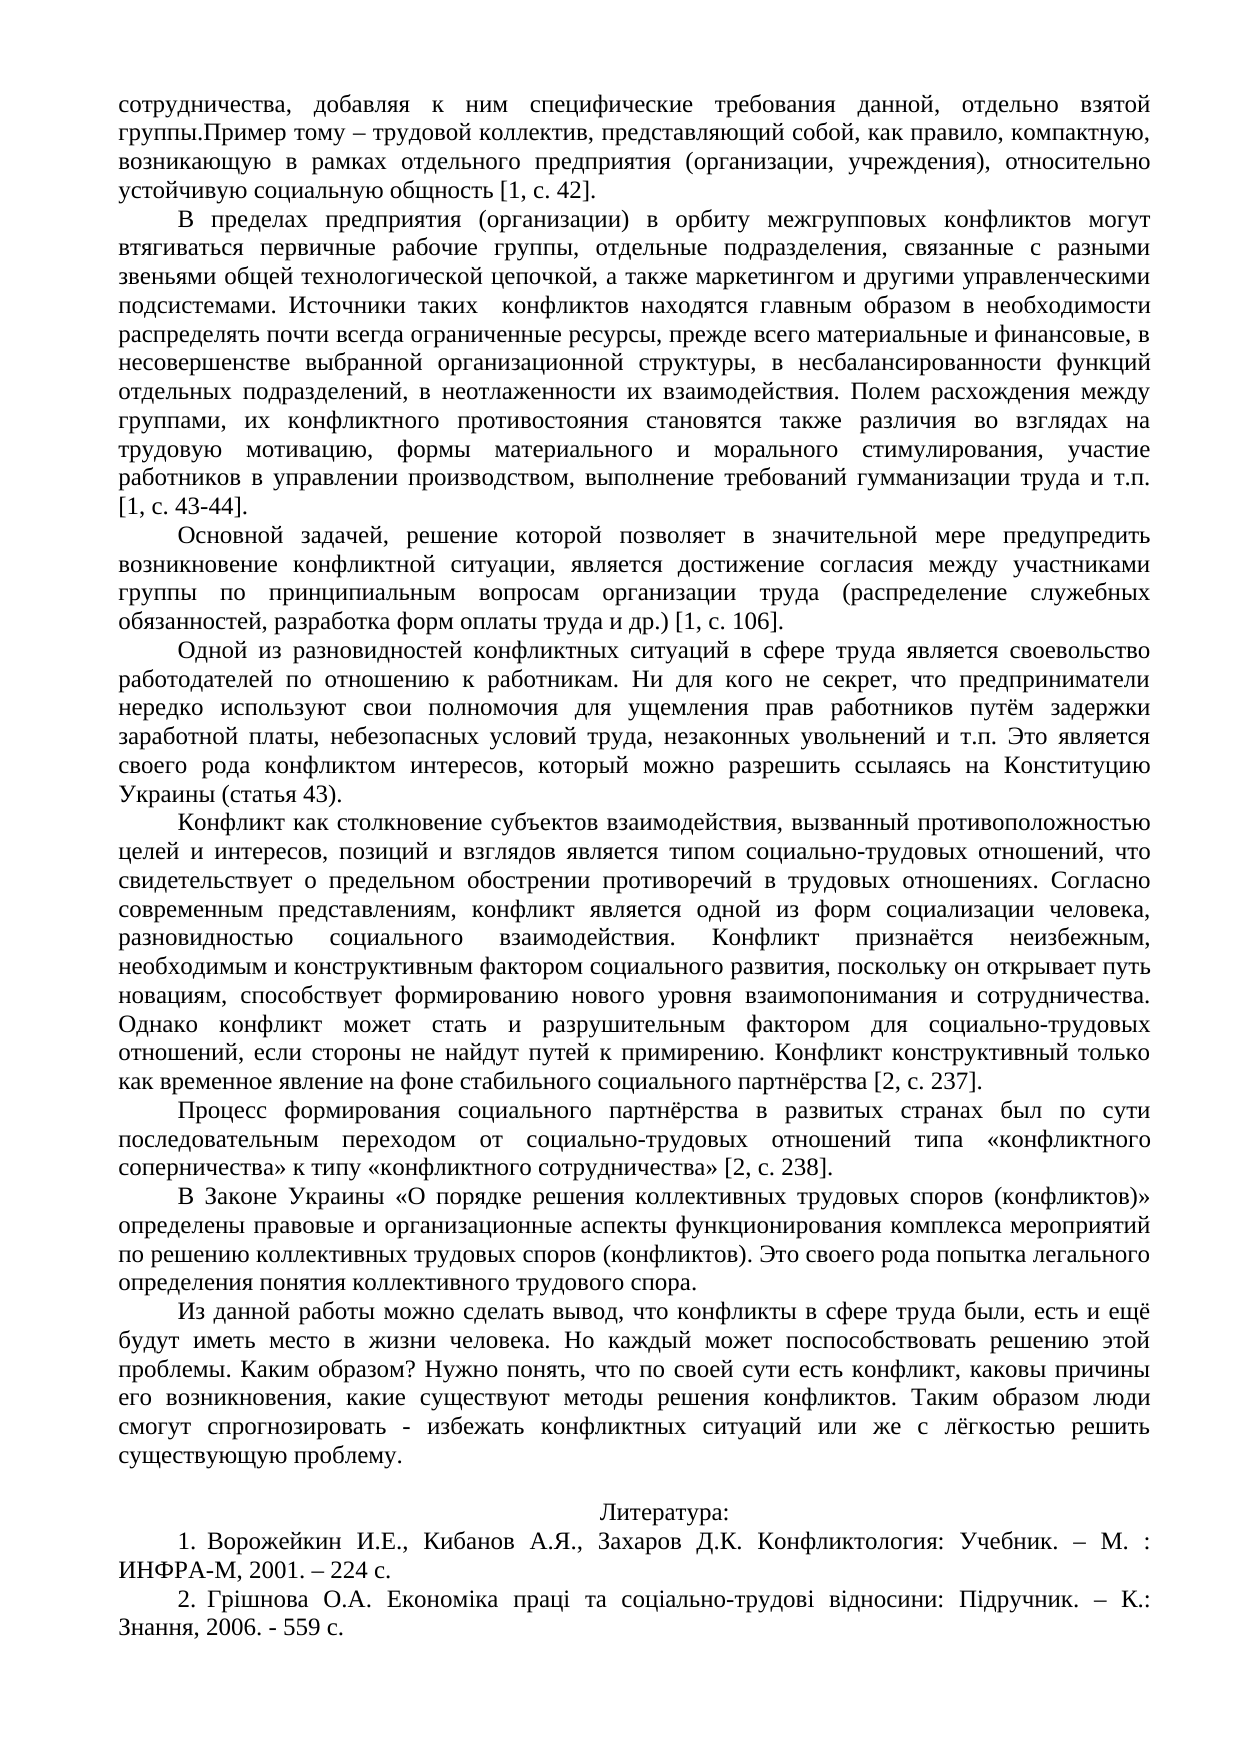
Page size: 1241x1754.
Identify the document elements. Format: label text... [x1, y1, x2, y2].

text Литература: [118, 1497, 1152, 1526]
list Грішнова О.А. Економіка праці та соціально-трудові відносини: Підручник. – К.: Знання, 2006. - 559 с. [118, 1584, 1152, 1641]
text В Законе Украины «О порядке решения коллективных трудовых споров (конфликтов)» определены правовые и организационные аспекты функционирования комплекса мероприятий по решению коллективных трудовых споров (конфликтов). Это своего рода попытка легального определения понятия коллективного трудового спора. [118, 1181, 1152, 1296]
list Ворожейкин И.Е., Кибанов А.Я., Захаров Д.К. Конфликтология: Учебник. – М. : ИНФРА-М, 2001. – 224 с. [118, 1526, 1152, 1584]
text Одной из разновидностей конфликтных ситуаций в сфере труда является своевольство работодателей по отношению к работникам. Ни для кого не секрет, что предприниматели нередко используют свои полномочия для ущемления прав работников путём задержки заработной платы, небезопасных условий труда, незаконных увольнений и т.п. Это является своего рода конфликтом интересов, который можно разрешить ссылаясь на Конституцию Украины (статья 43). [118, 635, 1152, 807]
text Из данной работы можно сделать вывод, что конфликты в сфере труда были, есть и ещё будут иметь место в жизни человека. Но каждый может поспособствовать решению этой проблемы. Каким образом? Нужно понять, что по своей сути есть конфликт, каковы причины его возникновения, какие существуют методы решения конфликтов. Таким образом люди смогут спрогнозировать - избежать конфликтных ситуаций или же с лёгкостью решить существующую проблему. [118, 1296, 1152, 1469]
text Конфликт как столкновение субъектов взаимодействия, вызванный противоположностью целей и интересов, позиций и взглядов является типом социально-трудовых отношений, что свидетельствует о предельном обострении противоречий в трудовых отношениях. Согласно современным представлениям, конфликт является одной из форм социализации человека, разновидностью социального взаимодействия. Конфликт признаётся неизбежным, необходимым и конструктивным фактором социального развития, поскольку он открывает путь новациям, способствует формированию нового уровня взаимопонимания и сотрудничества. Однако конфликт может стать и разрушительным фактором для социально-трудовых отношений, если стороны не найдут путей к примирению. Конфликт конструктивный только как временное явление на фоне стабильного социального партнёрства [2, с. 237]. [118, 807, 1152, 1095]
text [118, 89, 1152, 204]
text Основной задачей, решение которой позволяет в значительной мере предупредить возникновение конфликтной ситуации, является достижение согласия между участниками группы по принципиальным вопросам организации труда (распределение служебных обязанностей, разработка форм оплаты труда и др.) [1, с. 106]. [118, 520, 1152, 635]
text В пределах предприятия (организации) в орбиту межгрупповых конфликтов могут втягиваться первичные рабочие группы, отдельные подразделения, связанные с разными звеньями общей технологической цепочкой, а также маркетингом и другими управленческими подсистемами. Источники таких конфликтов находятся главным образом в необходимости распределять почти всегда ограниченные ресурсы, прежде всего материальные и финансовые, в несовершенстве выбранной организационной структуры, в несбалансированности функций отдельных подразделений, в неотлаженности их взаимодействия. Полем расхождения между группами, их конфликтного противостояния становятся также различия во взглядах на трудовую мотивацию, формы материального и морального стимулирования, участие работников в управлении производством, выполнение требований гумманизации труда и т.п. [1, с. 43-44]. [118, 204, 1152, 520]
text Процесс формирования социального партнёрства в развитых странах был по сути последовательным переходом от социально-трудовых отношений типа «конфликтного соперничества» к типу «конфликтного сотрудничества» [2, с. 238]. [118, 1095, 1152, 1181]
